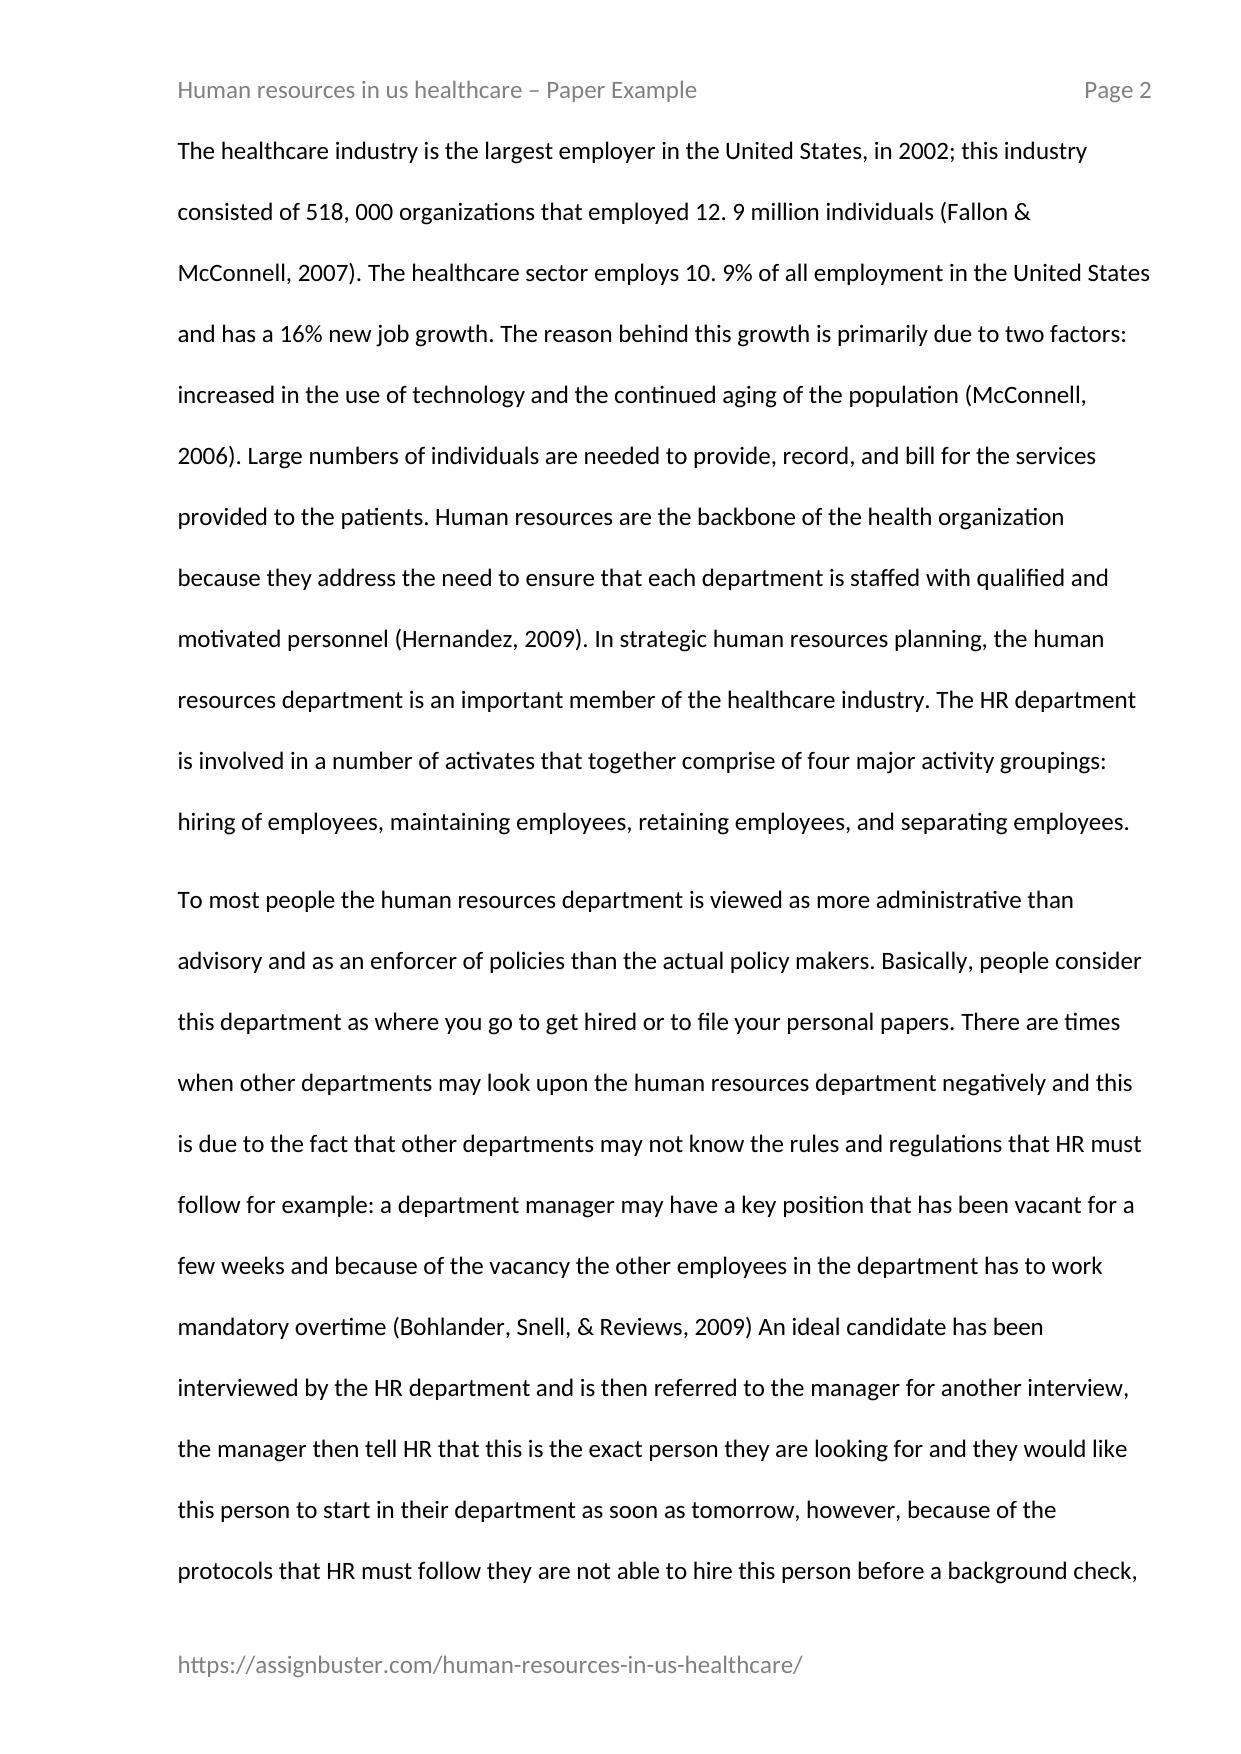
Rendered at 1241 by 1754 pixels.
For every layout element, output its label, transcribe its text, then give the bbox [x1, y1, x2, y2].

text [177, 884, 1152, 1586]
text The healthcare industry is the largest employer in the United States, in 2002; this industry consisted of 518, 000 organizations that employed 12. 9 million individuals (Fallon & McConnell, 2007). The healthcare sector employs 10. 9% of all employment in the United States and has a 16% new job growth. The reason behind this growth is primarily due to two factors: increased in the use of technology and the continued aging of the population (McConnell, 2006). Large numbers of individuals are needed to provide, record, and bill for the services provided to the patients. Human resources are the backbone of the health organization because they address the need to ensure that each department is staffed with qualified and motivated personnel (Hernandez, 2009). In strategic human resources planning, the human resources department is an important member of the healthcare industry. The HR department is involved in a number of activates that together comprise of four major activity groupings: hiring of employees, maintaining employees, retaining employees, and separating employees. [177, 135, 1152, 837]
